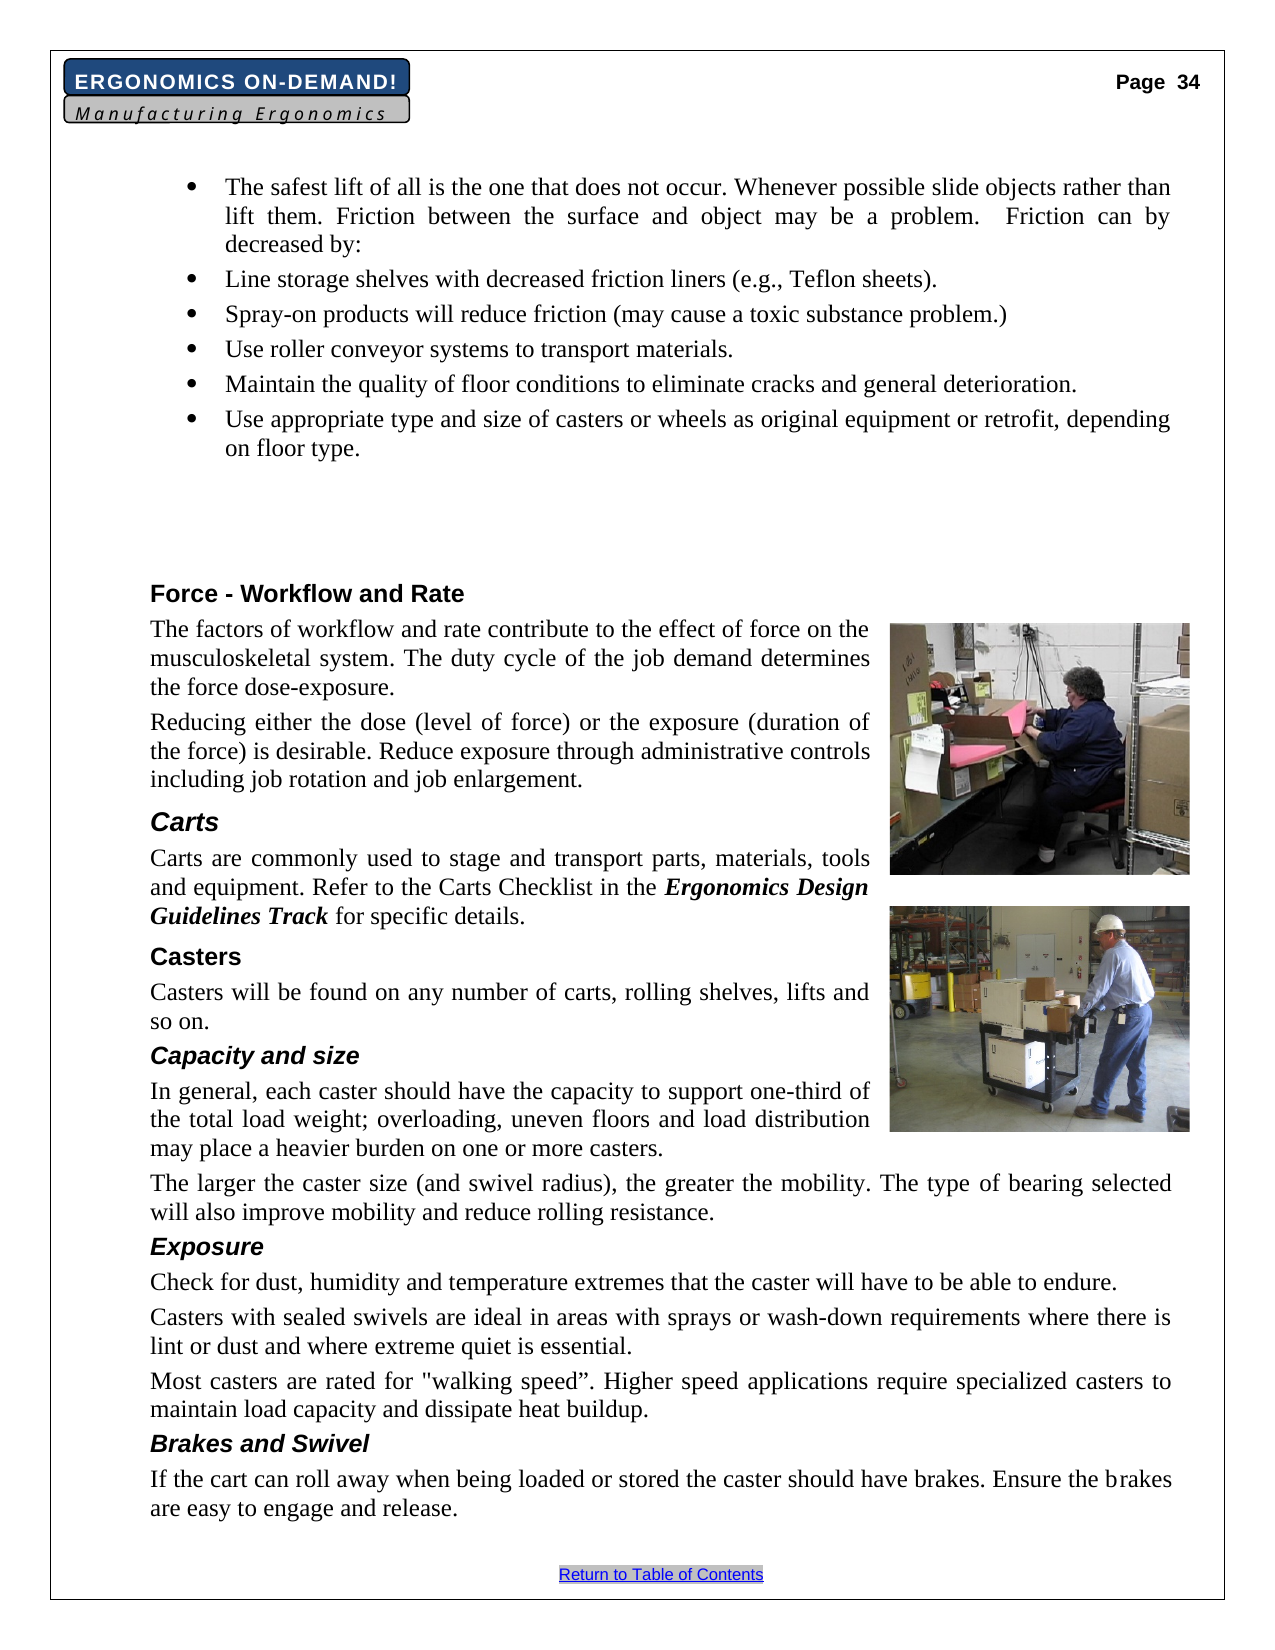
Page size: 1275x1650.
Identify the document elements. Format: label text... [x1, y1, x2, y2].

text Carts are commonly used to stage and transport parts, materials, tools and equipment. Refer to the Carts Checklist in the Ergonomics Design Guidelines Track for specific details. [150, 843, 1172, 929]
subtitle Force - Workflow and Rate [150, 579, 1172, 608]
text Casters with sealed swivels are ideal in areas with sprays or wash-down requirements where there is lint or dust and where extreme quiet is essential. [150, 1302, 1172, 1359]
list The safest lift of all is the one that does not occur. Whenever possible slide objects rather than lift them. Friction between the surface and object may be a problem. Friction can by decreased by: [187, 172, 1172, 258]
list Use roller conveyor systems to transport materials. [187, 334, 1172, 363]
text Most casters are rated for "walking speed”. Higher speed applications require specialized casters to maintain load capacity and dissipate heat buildup. [150, 1366, 1172, 1423]
list Spray-on products will reduce friction (may cause a toxic substance problem.) [187, 299, 1172, 328]
text Casters will be found on any number of carts, rolling shelves, lifts and so on. [150, 977, 889, 1034]
subtitle Exposure [150, 1232, 1172, 1261]
subtitle Capacity and size [150, 1041, 889, 1069]
text Reducing either the dose (level of force) or the exposure (duration of the force) is desirable. Reduce exposure through administrative controls including job rotation and job enlargement. [150, 707, 889, 793]
list Line storage shelves with decreased friction liners (e.g., Teflon sheets). [187, 264, 1172, 293]
text In general, each caster should have the capacity to support one-third of the total load weight; overloading, uneven floors and load distribution may place a heavier burden on one or more casters. [150, 1076, 1172, 1162]
text Check for dust, humidity and temperature extremes that the caster will have to be able to endure. [150, 1267, 1172, 1296]
subtitle Brakes and Swivel [150, 1429, 1172, 1458]
text The larger the caster size (and swivel radius), the greater the mobility. The type of bearing selected will also improve mobility and reduce rolling resistance. [150, 1168, 1172, 1226]
list Use appropriate type and size of casters or wheels as original equipment or retrofit, depending on floor type. [187, 404, 1172, 462]
text The factors of workflow and rate contribute to the effect of force on the musculoskeletal system. The duty cycle of the job demand determines the force dose-exposure. [150, 614, 1172, 701]
text If the cart can roll away when being loaded or stored the caster should have brakes. Ensure the brakes are easy to engage and release. [150, 1464, 1172, 1522]
subtitle Carts [150, 806, 889, 837]
picture [889, 906, 1190, 1132]
picture [889, 623, 1190, 875]
subtitle Casters [150, 942, 889, 971]
list Maintain the quality of floor conditions to eliminate cracks and general deterioration. [187, 369, 1172, 398]
